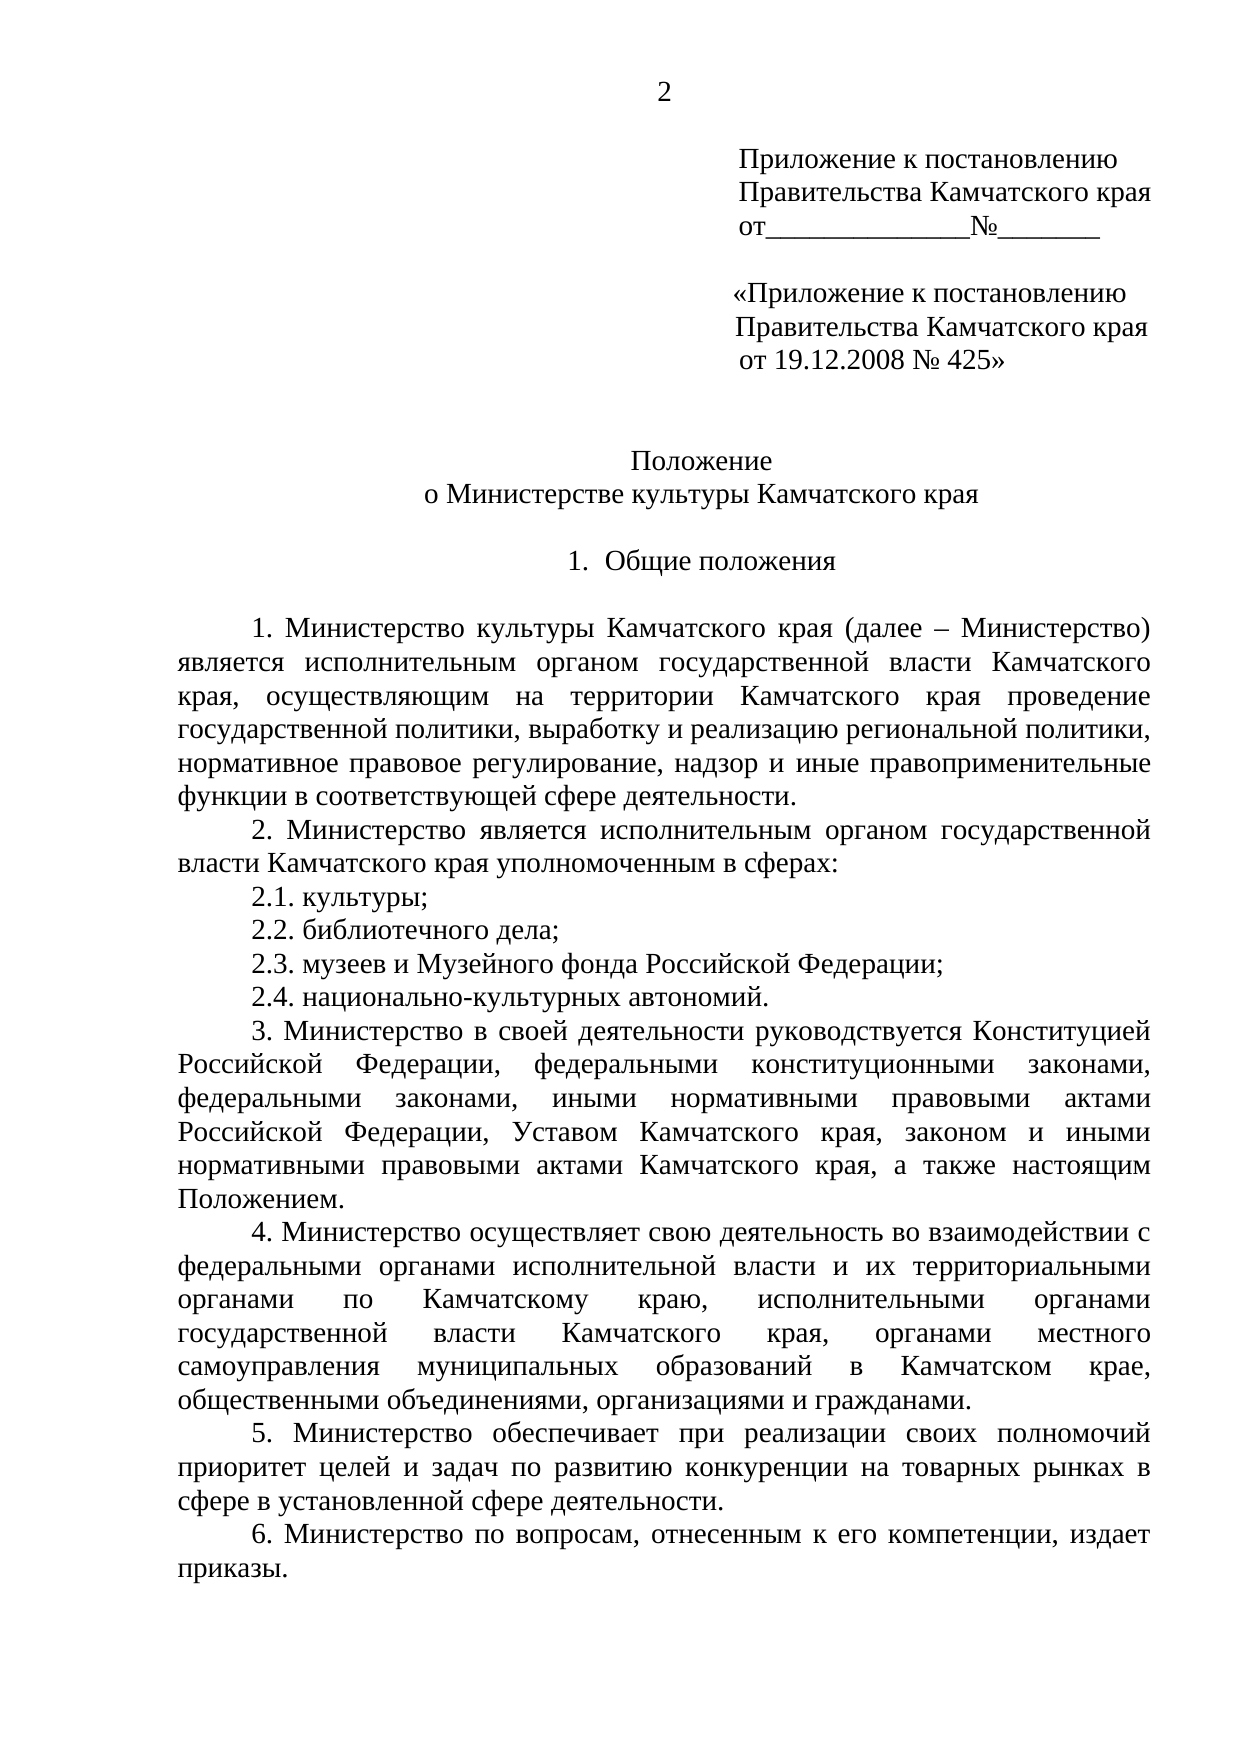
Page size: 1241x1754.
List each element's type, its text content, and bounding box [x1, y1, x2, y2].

text «Приложение к постановлению [177, 275, 1152, 309]
text от______________№_______ [738, 208, 1152, 242]
text 6. Министерство по вопросам, отнесенным к его компетенции, издает приказы. [177, 1516, 1152, 1583]
text 4. Министерство осуществляет свою деятельность во взаимодействии с федеральными органами исполнительной власти и их территориальными органами по Камчатскому краю, исполнительными органами государственной власти Камчатского края, органами местного самоуправления муниципальных образований в Камчатском крае, общественными объединениями, организациями и гражданами. [177, 1214, 1152, 1416]
text Приложение к постановлению [664, 141, 1152, 174]
text 2.2. библиотечного дела; [177, 912, 1152, 946]
text Правительства Камчатского края [738, 174, 1152, 208]
list Положение [177, 443, 1152, 476]
list Общие положения [251, 543, 1152, 577]
text от 19.12.2008 № 425» [177, 342, 1152, 376]
text 3. Министерство в своей деятельности руководствуется Конституцией Российской Федерации, федеральными конституционными законами, федеральными законами, иными нормативными правовыми актами Российской Федерации, Уставом Камчатского края, законом и иными нормативными правовыми актами Камчатского края, а также настоящим Положением. [177, 1013, 1152, 1214]
text 2.1. культуры; [177, 879, 1152, 912]
text 2. Министерство является исполнительным органом государственной власти Камчатского края уполномоченным в сферах: [177, 812, 1152, 879]
text 2.4. национально-культурных автономий. [177, 979, 1152, 1013]
text Правительства Камчатского края [177, 309, 1152, 342]
text 5. Министерство обеспечивает при реализации своих полномочий приоритет целей и задач по развитию конкуренции на товарных рынках в сфере в установленной сфере деятельности. [177, 1416, 1152, 1516]
text 2.3. музеев и Музейного фонда Российской Федерации; [177, 946, 1152, 979]
text 1. Министерство культуры Камчатского края (далее – Министерство) является исполнительным органом государственной власти Камчатского края, осуществляющим на территории Камчатского края проведение государственной политики, выработку и реализацию региональной политики, нормативное правовое регулирование, надзор и иные правоприменительные функции в соответствующей сфере деятельности. [177, 611, 1152, 812]
list о Министерстве культуры Камчатского края [177, 476, 1152, 510]
